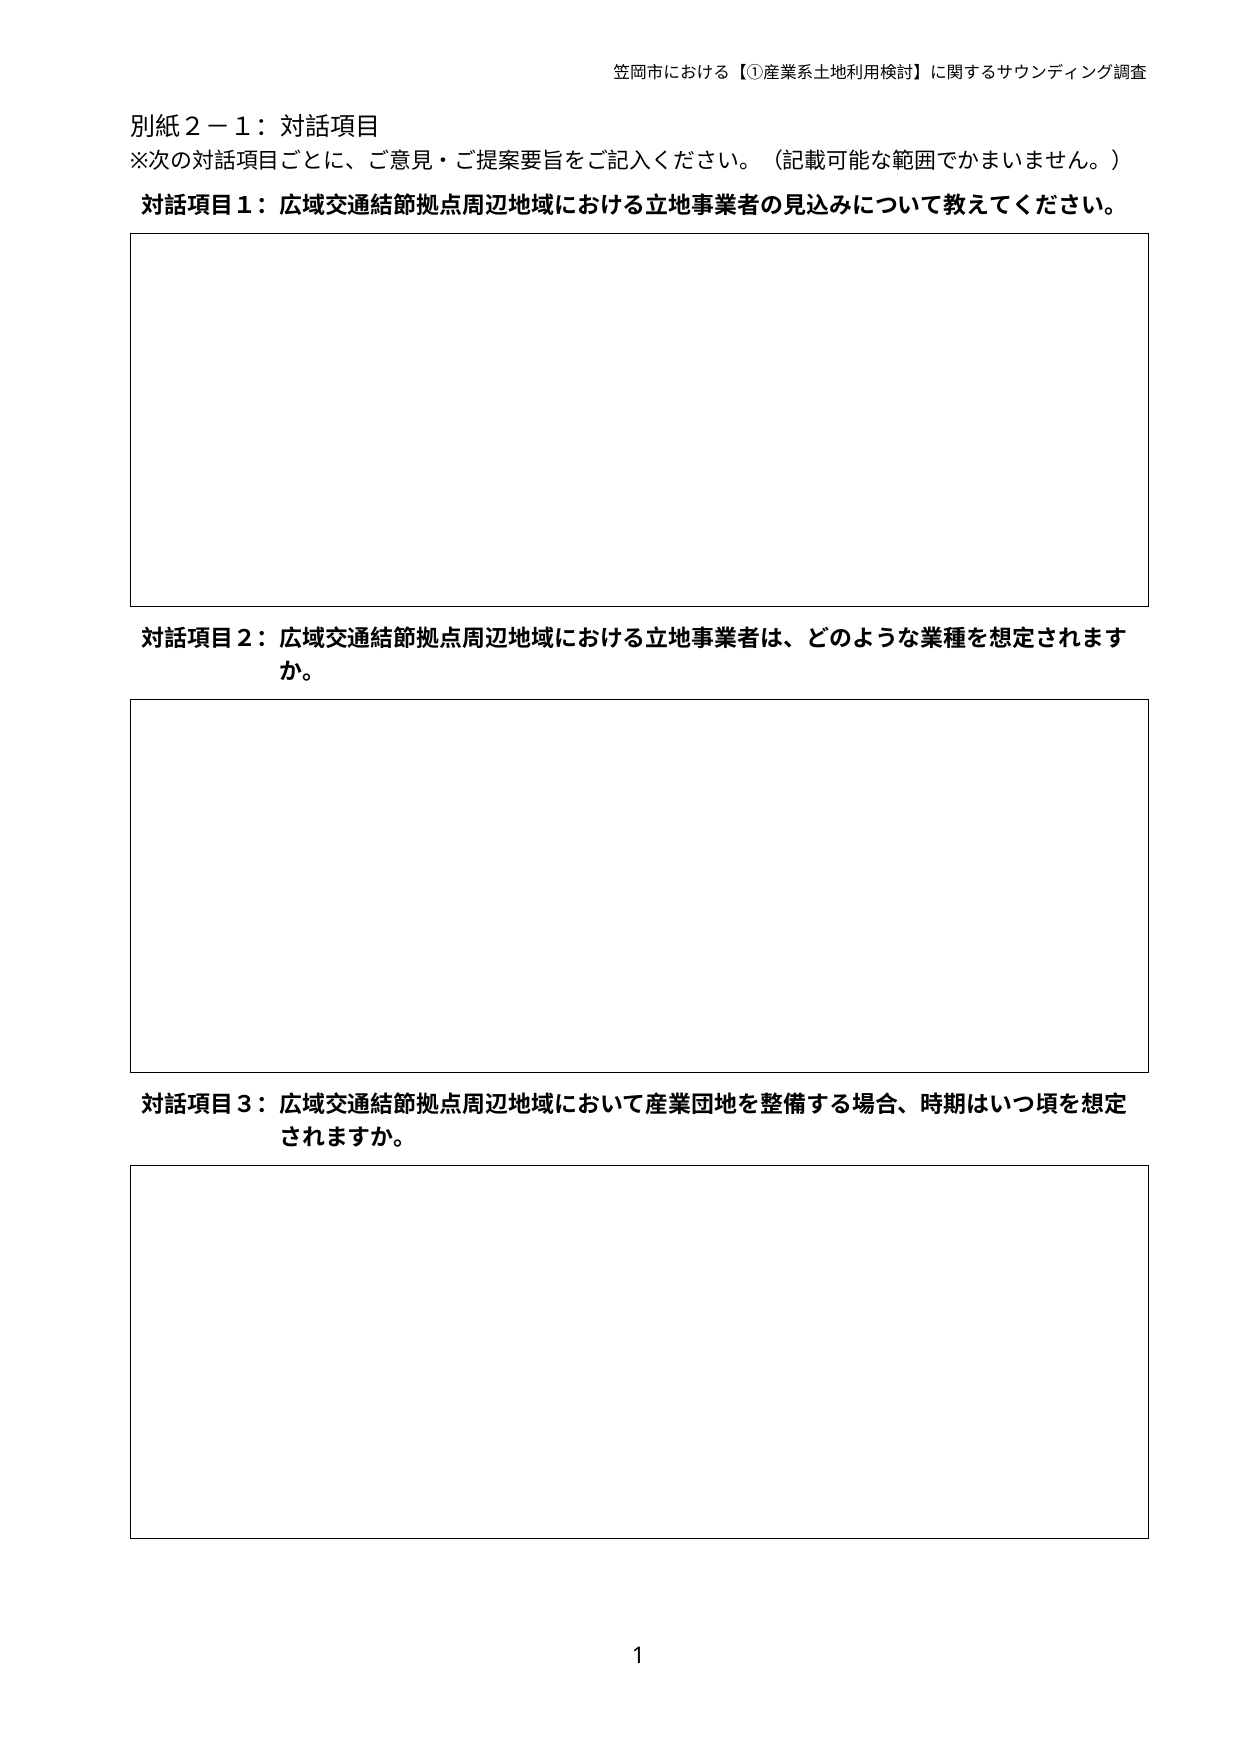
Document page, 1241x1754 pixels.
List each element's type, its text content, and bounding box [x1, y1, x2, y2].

subtitle 対話項目２：広域交通結節拠点周辺地域における立地事業者は、どのような業種を想定されますか。 [141, 620, 1146, 686]
table_header [131, 700, 1148, 1072]
subtitle 対話項目３：広域交通結節拠点周辺地域において産業団地を整備する場合、時期はいつ頃を想定されますか。 [141, 1086, 1146, 1152]
table_header [131, 1166, 1148, 1538]
table_header [131, 234, 1148, 606]
text 別紙２－１：対話項目 [130, 106, 1146, 143]
subtitle 対話項目１：広域交通結節拠点周辺地域における立地事業者の見込みについて教えてください。 [141, 187, 1146, 220]
text ※次の対話項目ごとに、ご意見・ご提案要旨をご記入ください。（記載可能な範囲でかまいません。） [130, 143, 1146, 174]
